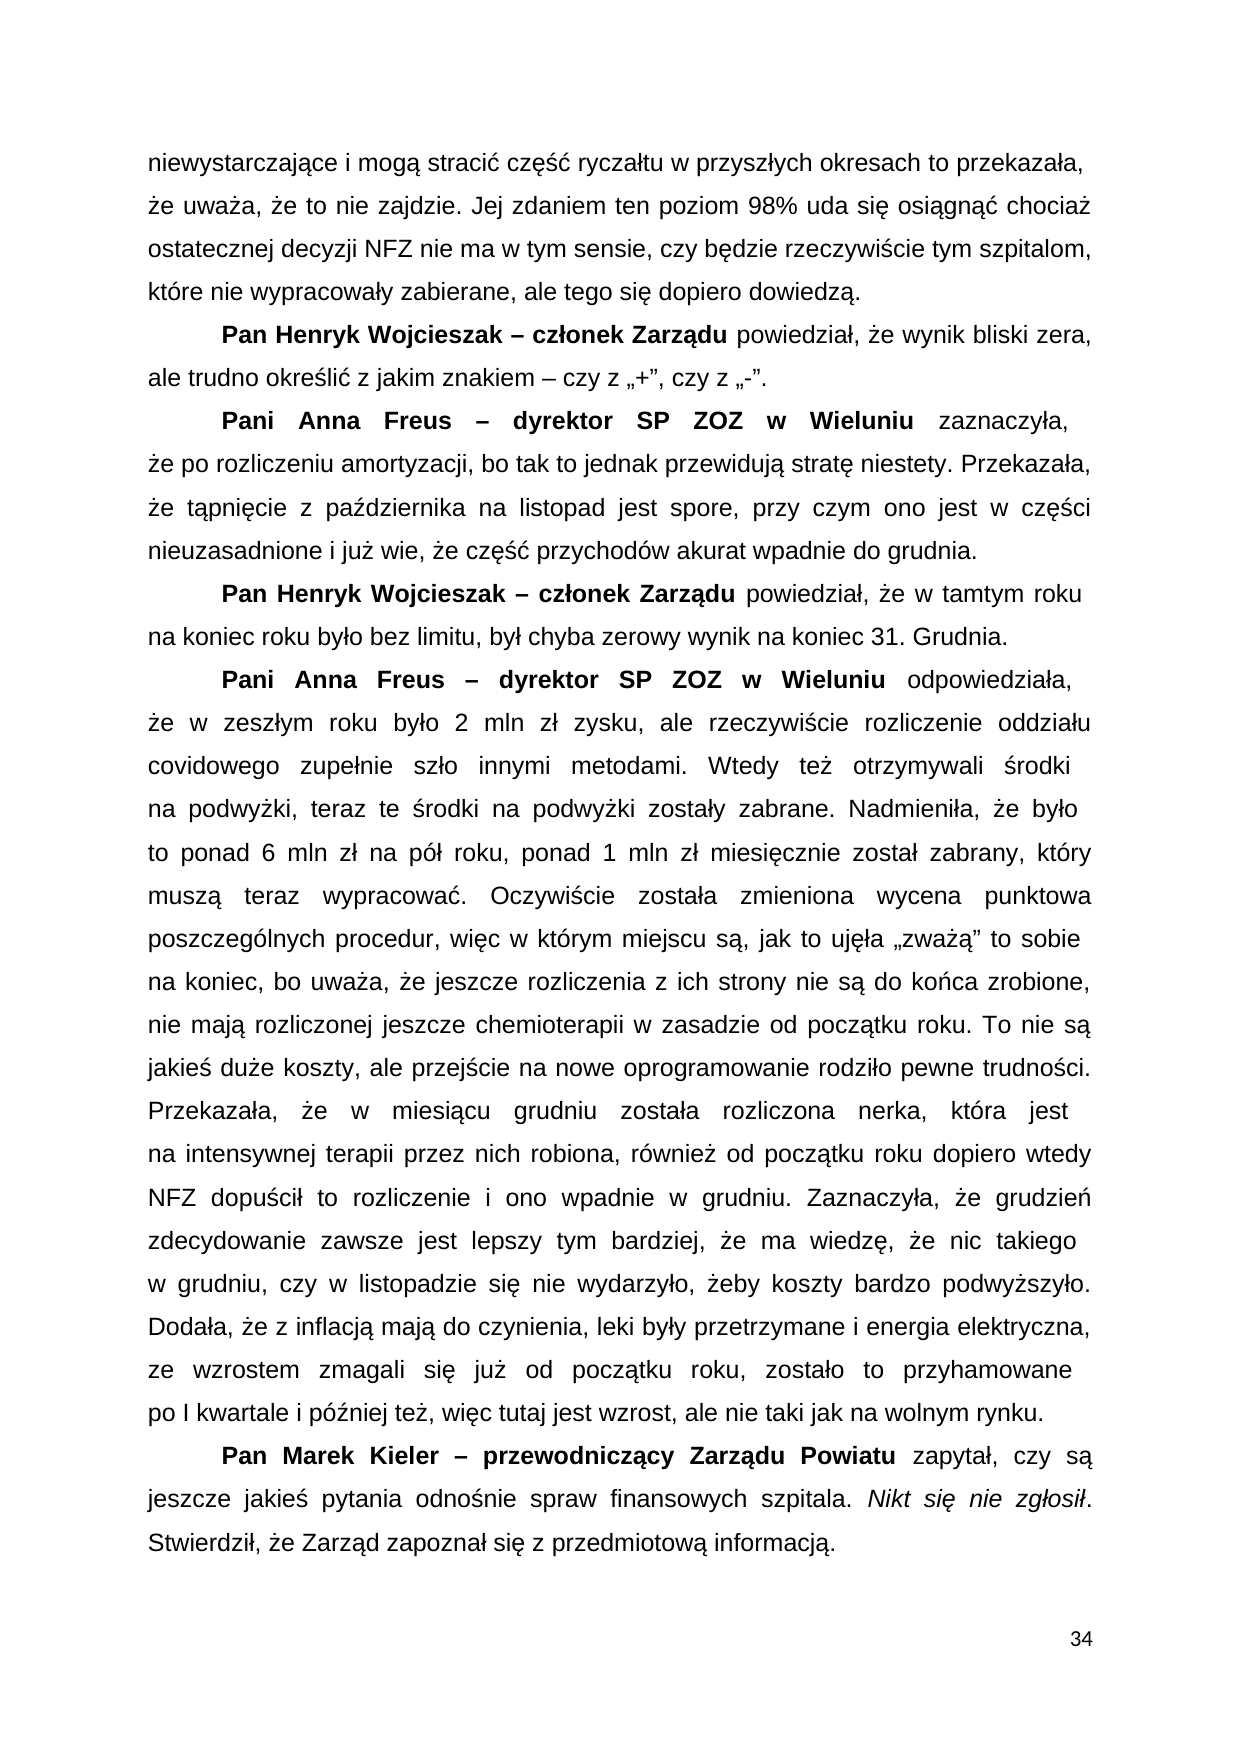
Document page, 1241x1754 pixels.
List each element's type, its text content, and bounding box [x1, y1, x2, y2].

text Pan Henryk Wojcieszak – członek Zarządu powiedział, że wynik bliski zera, ale trudno określić z jakim znakiem – czy z „+”, czy z „-”. [148, 320, 1093, 392]
text Pani Anna Freus – dyrektor SP ZOZ w Wieluniu zaznaczyła, że po rozliczeniu amortyzacji, bo tak to jednak przewidują stratę niestety. Przekazała, że tąpnięcie z października na listopad jest spore, przy czym ono jest w części nieuzasadnione i już wie, że część przychodów akurat wpadnie do grudnia. [148, 406, 1093, 564]
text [148, 148, 1093, 306]
text Pani Anna Freus – dyrektor SP ZOZ w Wieluniu odpowiedziała, że w zeszłym roku było 2 mln zł zysku, ale rzeczywiście rozliczenie oddziału covidowego zupełnie szło innymi metodami. Wtedy też otrzymywali środki na podwyżki, teraz te środki na podwyżki zostały zabrane. Nadmieniła, że było to ponad 6 mln zł na pół roku, ponad 1 mln zł miesięcznie został zabrany, który muszą teraz wypracować. Oczywiście została zmieniona wycena punktowa poszczególnych procedur, więc w którym miejscu są, jak to ujęła „zważą” to sobie na koniec, bo uważa, że jeszcze rozliczenia z ich strony nie są do końca zrobione, nie mają rozliczonej jeszcze chemioterapii w zasadzie od początku roku. To nie są jakieś duże koszty, ale przejście na nowe oprogramowanie rodziło pewne trudności. Przekazała, że w miesiącu grudniu została rozliczona nerka, która jest na intensywnej terapii przez nich robiona, również od początku roku dopiero wtedy NFZ dopuścił to rozliczenie i ono wpadnie w grudniu. Zaznaczyła, że grudzień zdecydowanie zawsze jest lepszy tym bardziej, że ma wiedzę, że nic takiego w grudniu, czy w listopadzie się nie wydarzyło, żeby koszty bardzo podwyższyło. Dodała, że z inflacją mają do czynienia, leki były przetrzymane i energia elektryczna, ze wzrostem zmagali się już od początku roku, zostało to przyhamowane po I kwartale i później też, więc tutaj jest wzrost, ale nie taki jak na wolnym rynku. [148, 665, 1093, 1427]
text Pan Henryk Wojcieszak – członek Zarządu powiedział, że w tamtym roku na koniec roku było bez limitu, był chyba zerowy wynik na koniec 31. Grudnia. [148, 579, 1093, 651]
text Pan Marek Kieler – przewodniczący Zarządu Powiatu zapytał, czy są jeszcze jakieś pytania odnośnie spraw finansowych szpitala. Nikt się nie zgłosił. Stwierdził, że Zarząd zapoznał się z przedmiotową informacją. [148, 1441, 1093, 1556]
